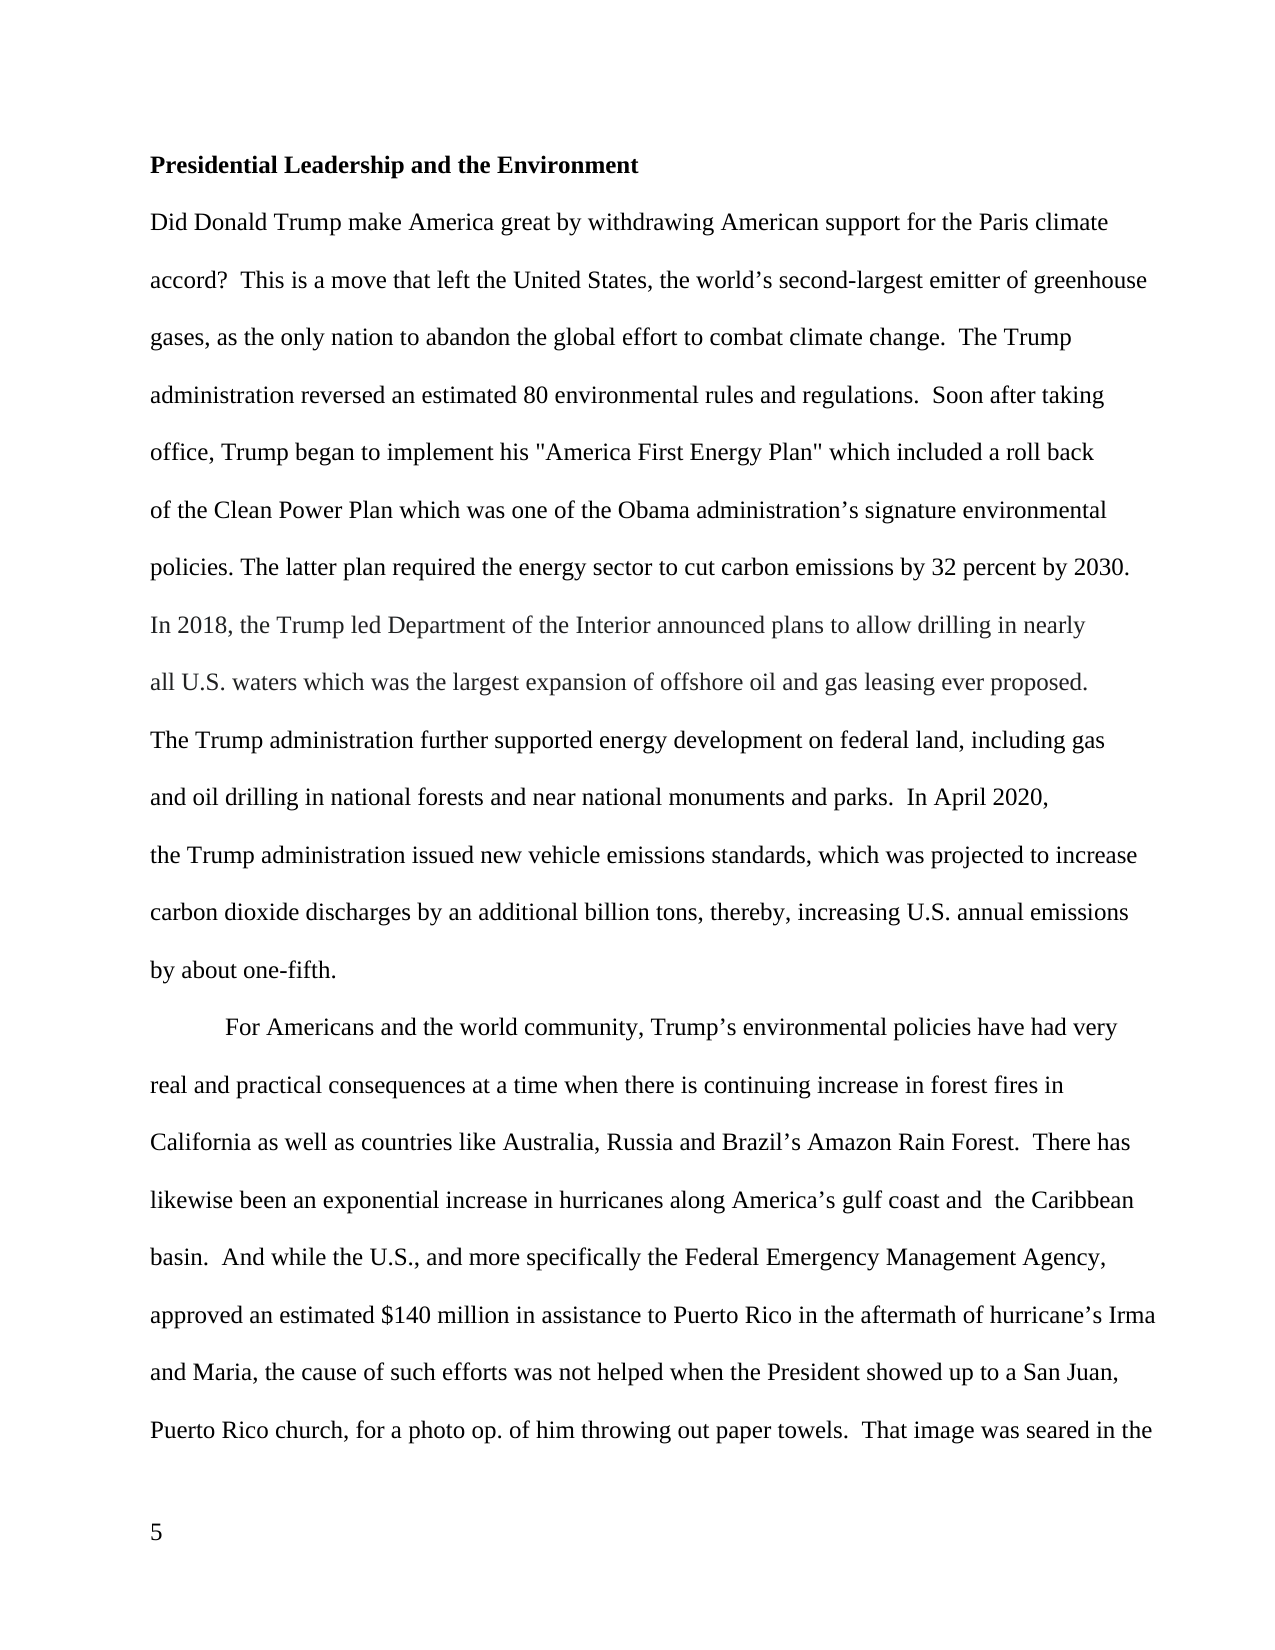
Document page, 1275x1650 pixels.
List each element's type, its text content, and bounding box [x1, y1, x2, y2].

text Did Donald Trump make America great by withdrawing American support for the Paris climate accord? This is a move that left the United States, the world’s second-largest emitter of greenhouse gases, as the only nation to abandon the global effort to combat climate change. The Trump administration reversed an estimated 80 environmental rules and regulations. Soon after taking [150, 207, 1181, 409]
text Presidential Leadership and the Environment [150, 150, 1181, 207]
text office, Trump began to implement his "America First Energy Plan" which included a roll back of the Clean Power Plan which was one of the Obama administration’s signature environmental policies. The latter plan required the energy sector to cut carbon emissions by 32 percent by 2030. In 2018, the Trump led Department of the Interior announced plans to allow drilling in nearly all U.S. waters which was the largest expansion of offshore oil and gas leasing ever proposed. The Trump administration further supported energy development on federal land, including gas and oil drilling in national forests and near national monuments and parks. In April 2020, [150, 437, 1181, 811]
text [150, 840, 1181, 1444]
